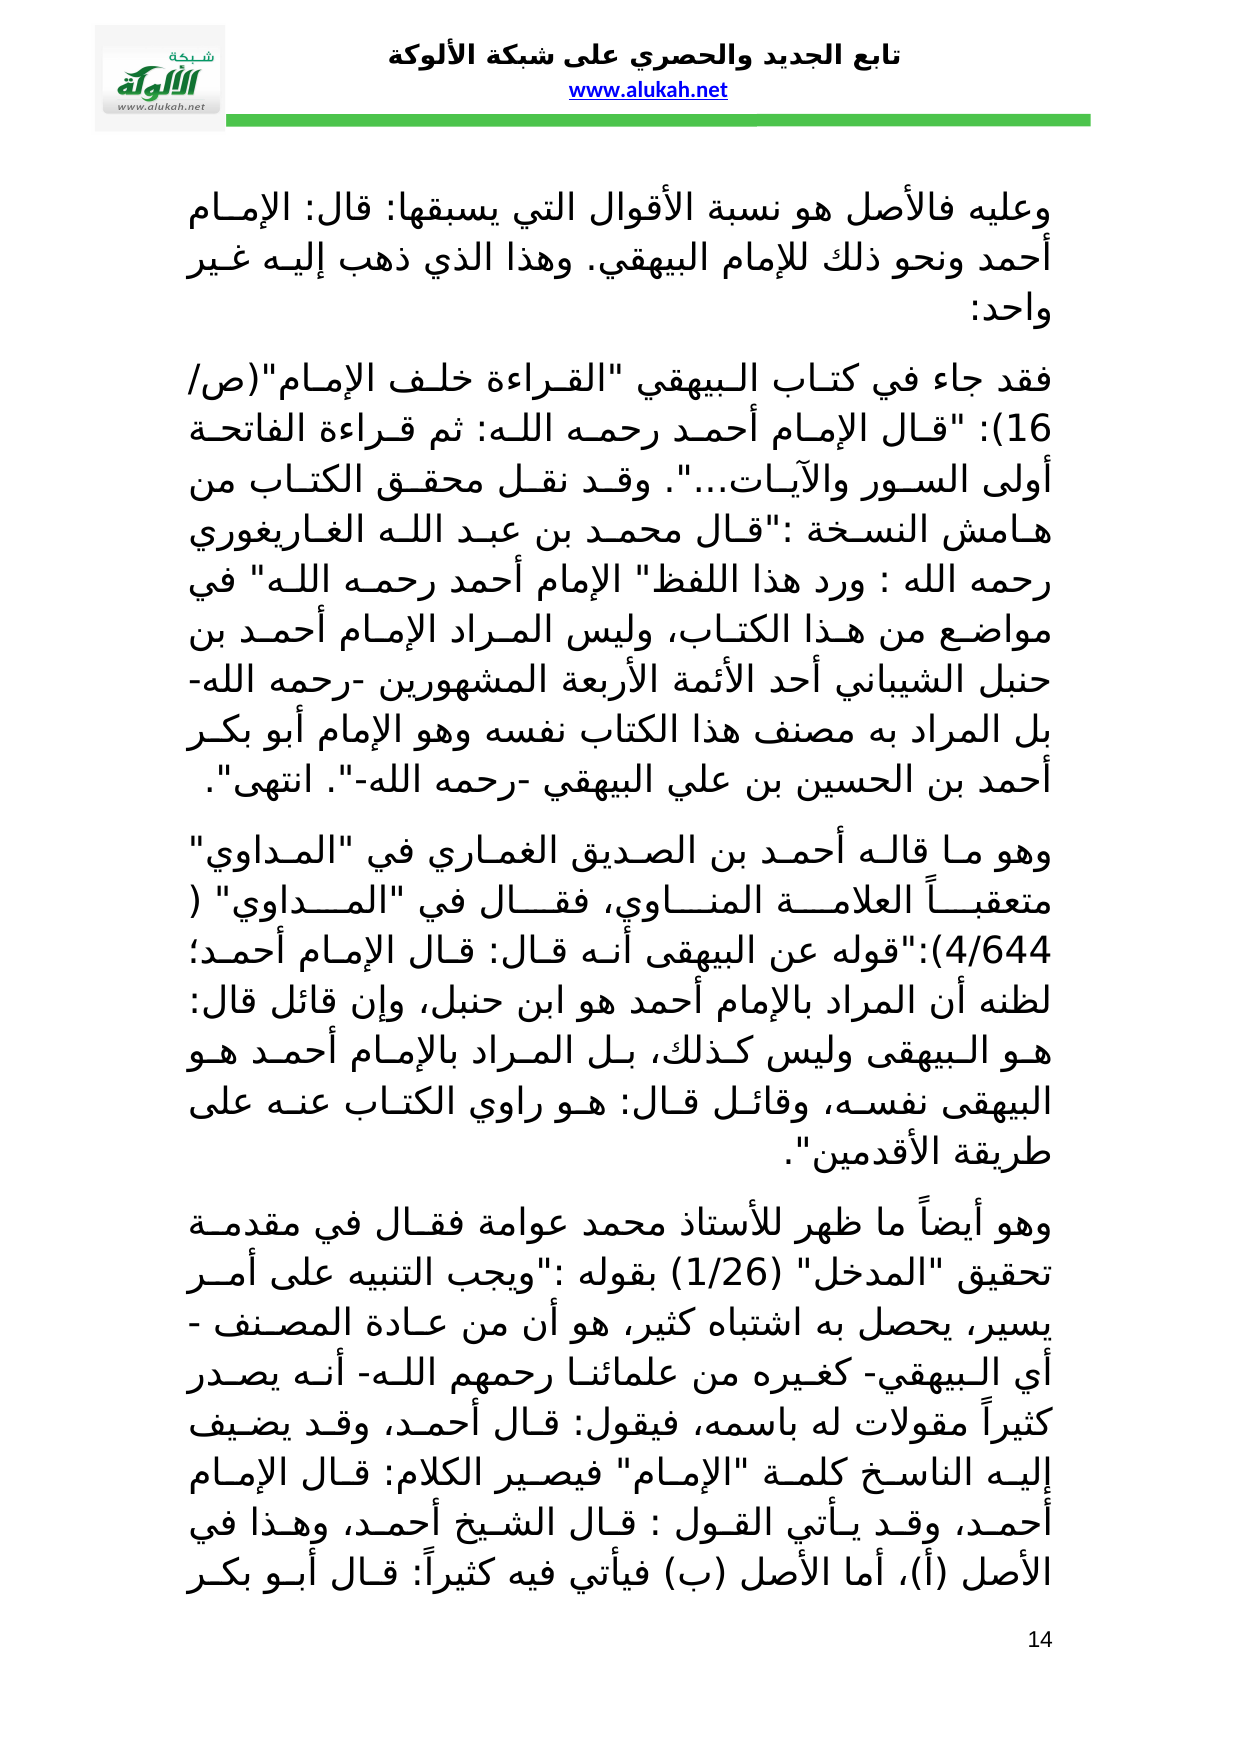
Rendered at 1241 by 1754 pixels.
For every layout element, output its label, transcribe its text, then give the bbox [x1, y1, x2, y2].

text فقد جاء في كتاب البيهقي "القراءة خلف الإمام"(ص/16): "قال الإمام أحمد رحمه الله: ثم قراءة الفاتحة أولى السور والآيات...". وقد نقل محقق الكتاب من هامش النسخة :"قال محمد بن عبد الله الغاريغوري رحمه الله : ورد هذا اللفظ" الإمام أحمد رحمه الله" في مواضع من هذا الكتاب، وليس المراد الإمام أحمد بن حنبل الشيباني أحد الأئمة الأربعة المشهورين -رحمه الله- بل المراد به مصنف هذا الكتاب نفسه وهو الإمام أبو بكر أحمد بن الحسين بن علي البيهقي -رحمه الله-". انتهى". [187, 357, 1053, 801]
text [187, 1200, 1053, 1595]
text وهو ما قاله أحمد بن الصديق الغماري في "المداوي" متعقباً العلامة المناوي، فقال في "المداوي" (4/644):"قوله عن البيهقى أنه قال: قال الإمام أحمد؛ لظنه أن المراد بالإمام أحمد هو ابن حنبل، وإن قائل قال: هو البيهقى وليس كذلك، بل المراد بالإمام أحمد هو البيهقى نفسه، وقائل قال: هو راوي الكتاب عنه على طريقة الأقدمين". [187, 829, 1053, 1173]
text وعليه فالأصل هو نسبة الأقوال التي يسبقها: قال: الإمام أحمد ونحو ذلك للإمام البيهقي. وهذا الذي ذهب إليه غير واحد: [187, 186, 1053, 330]
